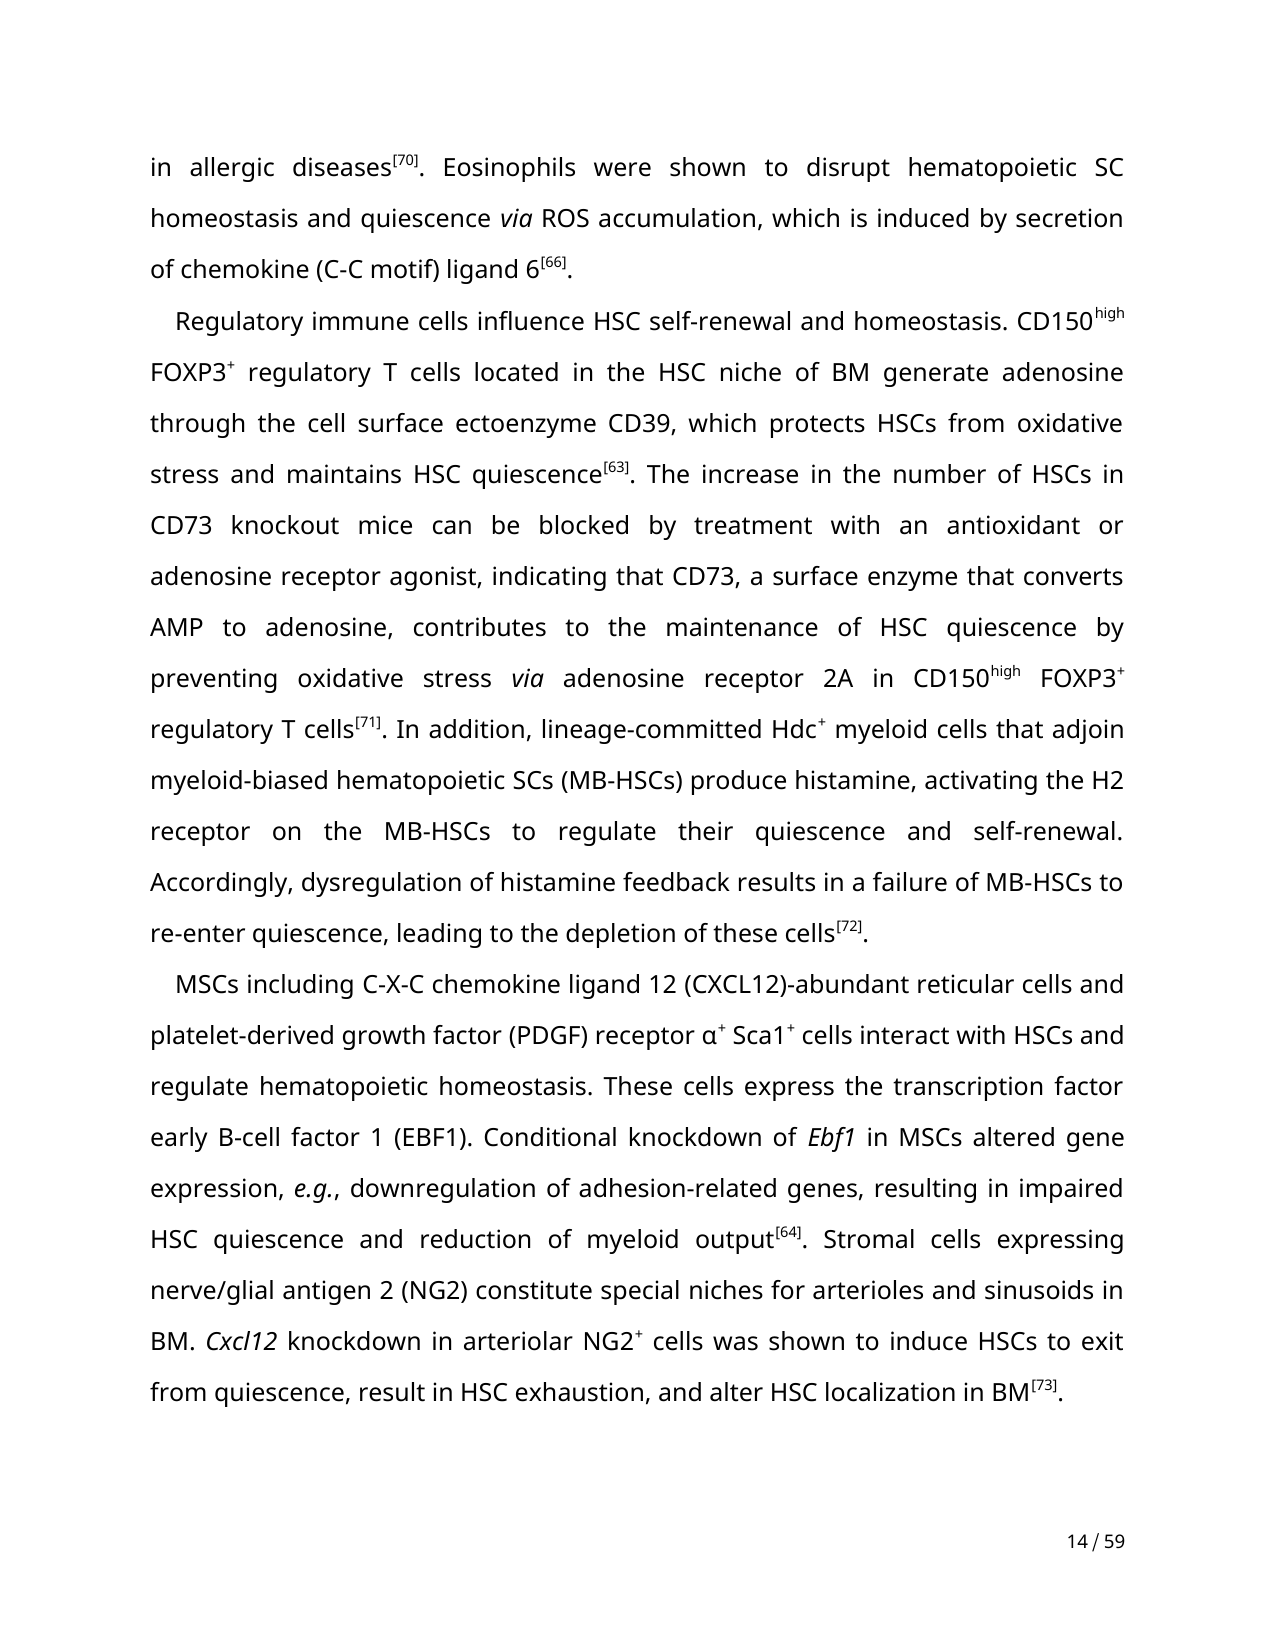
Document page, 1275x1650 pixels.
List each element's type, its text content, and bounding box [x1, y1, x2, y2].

text Regulatory immune cells influence HSC self-renewal and homeostasis. CD150high FOXP3+ regulatory T cells located in the HSC niche of BM generate adenosine through the cell surface ectoenzyme CD39, which protects HSCs from oxidative stress and maintains HSC quiescence[63]. The increase in the number of HSCs in CD73 knockout mice can be blocked by treatment with an antioxidant or adenosine receptor agonist, indicating that CD73, a surface enzyme that converts AMP to adenosine, contributes to the maintenance of HSC quiescence by preventing oxidative stress via adenosine receptor 2A in CD150high FOXP3+ regulatory T cells[71]. In addition, lineage-committed Hdc+ myeloid cells that adjoin myeloid-biased hematopoietic SCs (MB-HSCs) produce histamine, activating the H2 receptor on the MB-HSCs to regulate their quiescence and self-renewal. Accordingly, dysregulation of histamine feedback results in a failure of MB-HSCs to re-enter quiescence, leading to the depletion of these cells[72]. [150, 303, 1125, 950]
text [150, 150, 1125, 286]
text MSCs including C-X-C chemokine ligand 12 (CXCL12)-abundant reticular cells and platelet-derived growth factor (PDGF) receptor α+ Sca1+ cells interact with HSCs and regulate hematopoietic homeostasis. These cells express the transcription factor early B-cell factor 1 (EBF1). Conditional knockdown of Ebf1 in MSCs altered gene expression, e.g., downregulation of adhesion-related genes, resulting in impaired HSC quiescence and reduction of myeloid output[64]. Stromal cells expressing nerve/glial antigen 2 (NG2) constitute special niches for arterioles and sinusoids in BM. Cxcl12 knockdown in arteriolar NG2+ cells was shown to induce HSCs to exit from quiescence, result in HSC exhaustion, and alter HSC localization in BM[73]. [150, 967, 1125, 1409]
